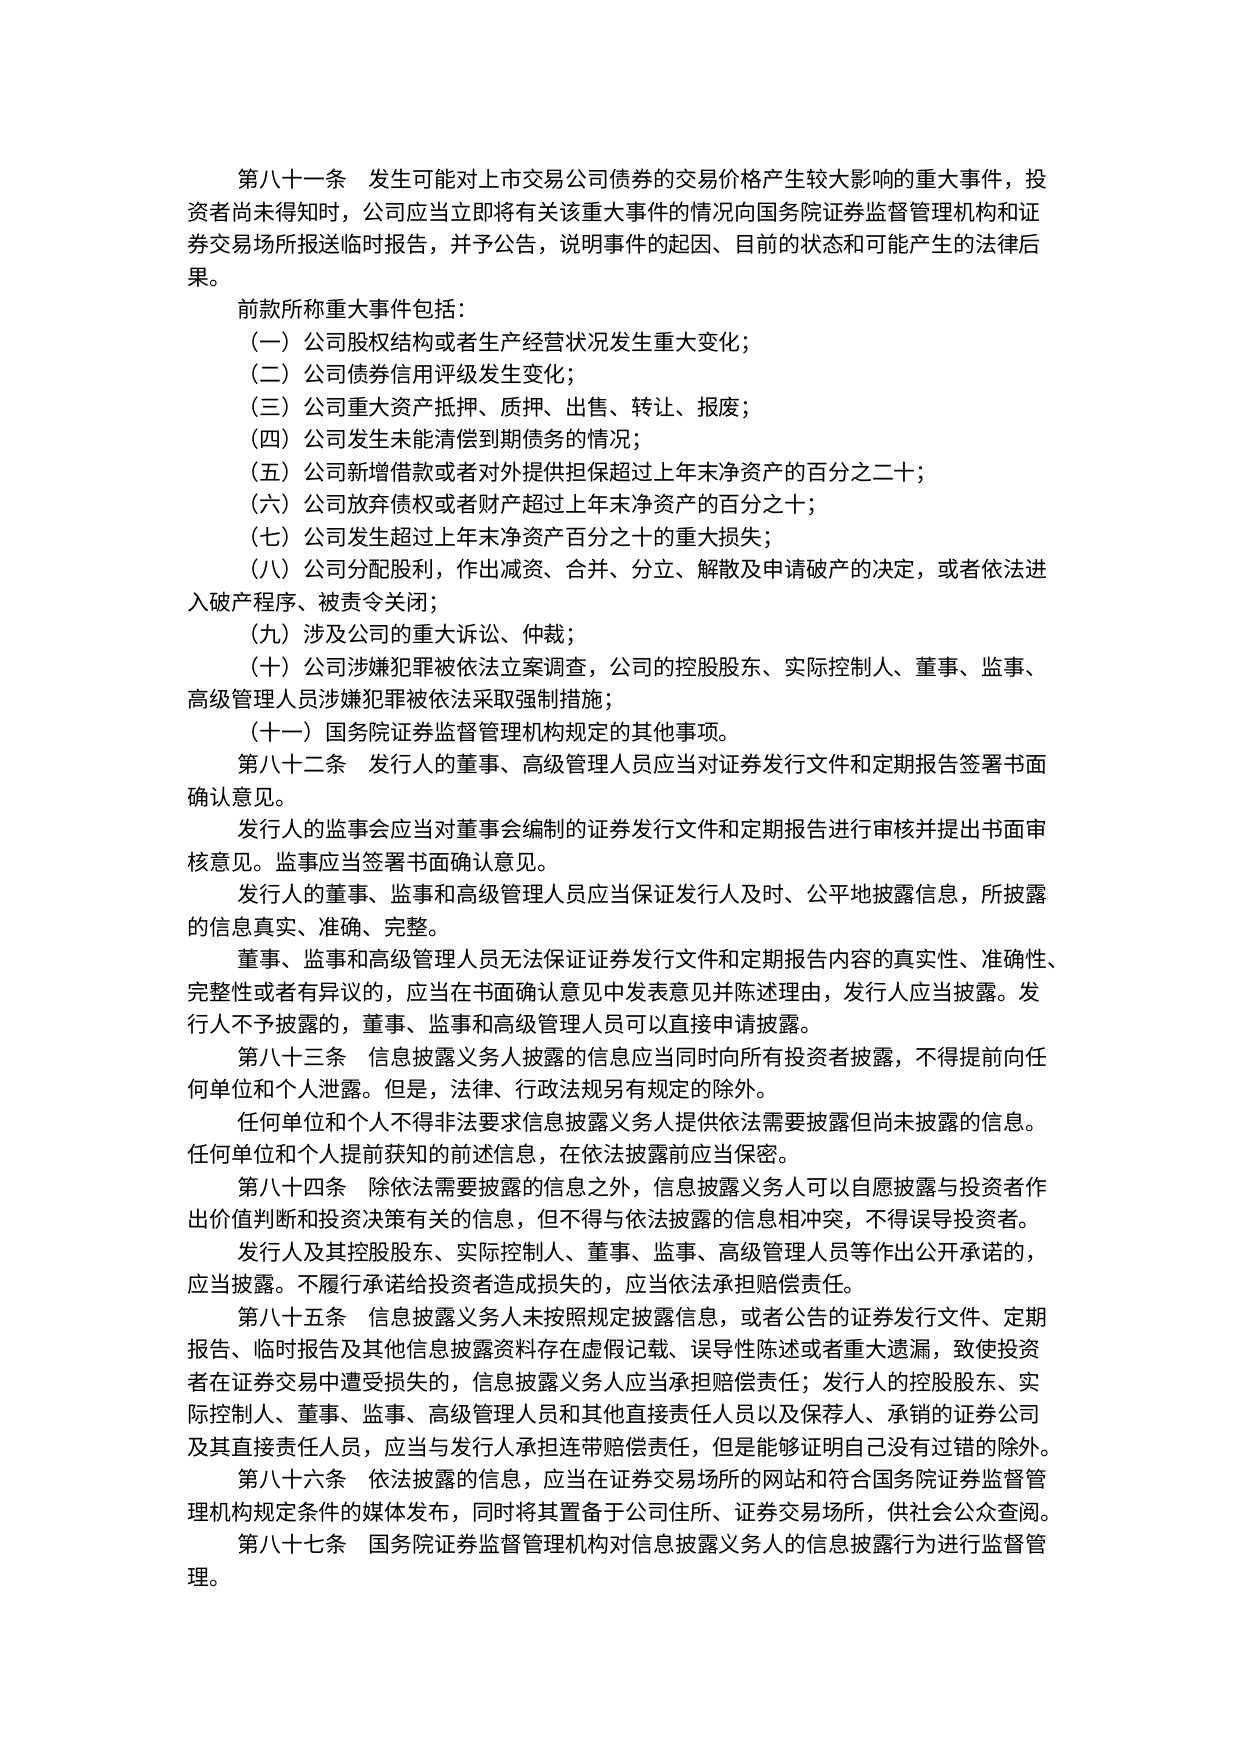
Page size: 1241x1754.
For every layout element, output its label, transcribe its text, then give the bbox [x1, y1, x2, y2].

text （五）公司新增借款或者对外提供担保超过上年末净资产的百分之二十； [187, 454, 1053, 487]
text 第八十四条 除依法需要披露的信息之外，信息披露义务人可以自愿披露与投资者作出价值判断和投资决策有关的信息，但不得与依法披露的信息相冲突，不得误导投资者。 [187, 1169, 1053, 1234]
text 第八十五条 信息披露义务人未按照规定披露信息，或者公告的证券发行文件、定期报告、临时报告及其他信息披露资料存在虚假记载、误导性陈述或者重大遗漏，致使投资者在证券交易中遭受损失的，信息披露义务人应当承担赔偿责任；发行人的控股股东、实际控制人、董事、监事、高级管理人员和其他直接责任人员以及保荐人、承销的证券公司及其直接责任人员，应当与发行人承担连带赔偿责任，但是能够证明自己没有过错的除外。 [187, 1299, 1053, 1462]
text 第八十二条 发行人的董事、高级管理人员应当对证券发行文件和定期报告签署书面确认意见。 [187, 747, 1053, 812]
text 董事、监事和高级管理人员无法保证证券发行文件和定期报告内容的真实性、准确性、完整性或者有异议的，应当在书面确认意见中发表意见并陈述理由，发行人应当披露。发行人不予披露的，董事、监事和高级管理人员可以直接申请披露。 [187, 942, 1053, 1039]
text 任何单位和个人不得非法要求信息披露义务人提供依法需要披露但尚未披露的信息。任何单位和个人提前获知的前述信息，在依法披露前应当保密。 [187, 1104, 1053, 1169]
text 发行人的监事会应当对董事会编制的证券发行文件和定期报告进行审核并提出书面审核意见。监事应当签署书面确认意见。 [187, 812, 1053, 877]
text （七）公司发生超过上年末净资产百分之十的重大损失； [187, 519, 1053, 552]
text （二）公司债券信用评级发生变化； [187, 357, 1053, 389]
text （十）公司涉嫌犯罪被依法立案调查，公司的控股股东、实际控制人、董事、监事、高级管理人员涉嫌犯罪被依法采取强制措施； [187, 649, 1053, 714]
text （三）公司重大资产抵押、质押、出售、转让、报废； [187, 389, 1053, 422]
text （六）公司放弃债权或者财产超过上年末净资产的百分之十； [187, 487, 1053, 519]
text 第八十六条 依法披露的信息，应当在证券交易场所的网站和符合国务院证券监督管理机构规定条件的媒体发布，同时将其置备于公司住所、证券交易场所，供社会公众查阅。 [187, 1462, 1053, 1527]
text （四）公司发生未能清偿到期债务的情况； [187, 422, 1053, 454]
text （九）涉及公司的重大诉讼、仲裁； [187, 617, 1053, 649]
text 第八十一条 发生可能对上市交易公司债券的交易价格产生较大影响的重大事件，投资者尚未得知时，公司应当立即将有关该重大事件的情况向国务院证券监督管理机构和证券交易场所报送临时报告，并予公告，说明事件的起因、目前的状态和可能产生的法律后果。 [187, 162, 1053, 292]
text 前款所称重大事件包括： [187, 292, 1053, 324]
text （八）公司分配股利，作出减资、合并、分立、解散及申请破产的决定，或者依法进入破产程序、被责令关闭； [187, 552, 1053, 617]
text 发行人的董事、监事和高级管理人员应当保证发行人及时、公平地披露信息，所披露的信息真实、准确、完整。 [187, 877, 1053, 942]
text （一）公司股权结构或者生产经营状况发生重大变化； [187, 324, 1053, 357]
text 第八十七条 国务院证券监督管理机构对信息披露义务人的信息披露行为进行监督管理。 [187, 1527, 1053, 1592]
text （十一）国务院证券监督管理机构规定的其他事项。 [187, 714, 1053, 747]
text 第八十三条 信息披露义务人披露的信息应当同时向所有投资者披露，不得提前向任何单位和个人泄露。但是，法律、行政法规另有规定的除外。 [187, 1039, 1053, 1104]
text 发行人及其控股股东、实际控制人、董事、监事、高级管理人员等作出公开承诺的，应当披露。不履行承诺给投资者造成损失的，应当依法承担赔偿责任。 [187, 1234, 1053, 1299]
